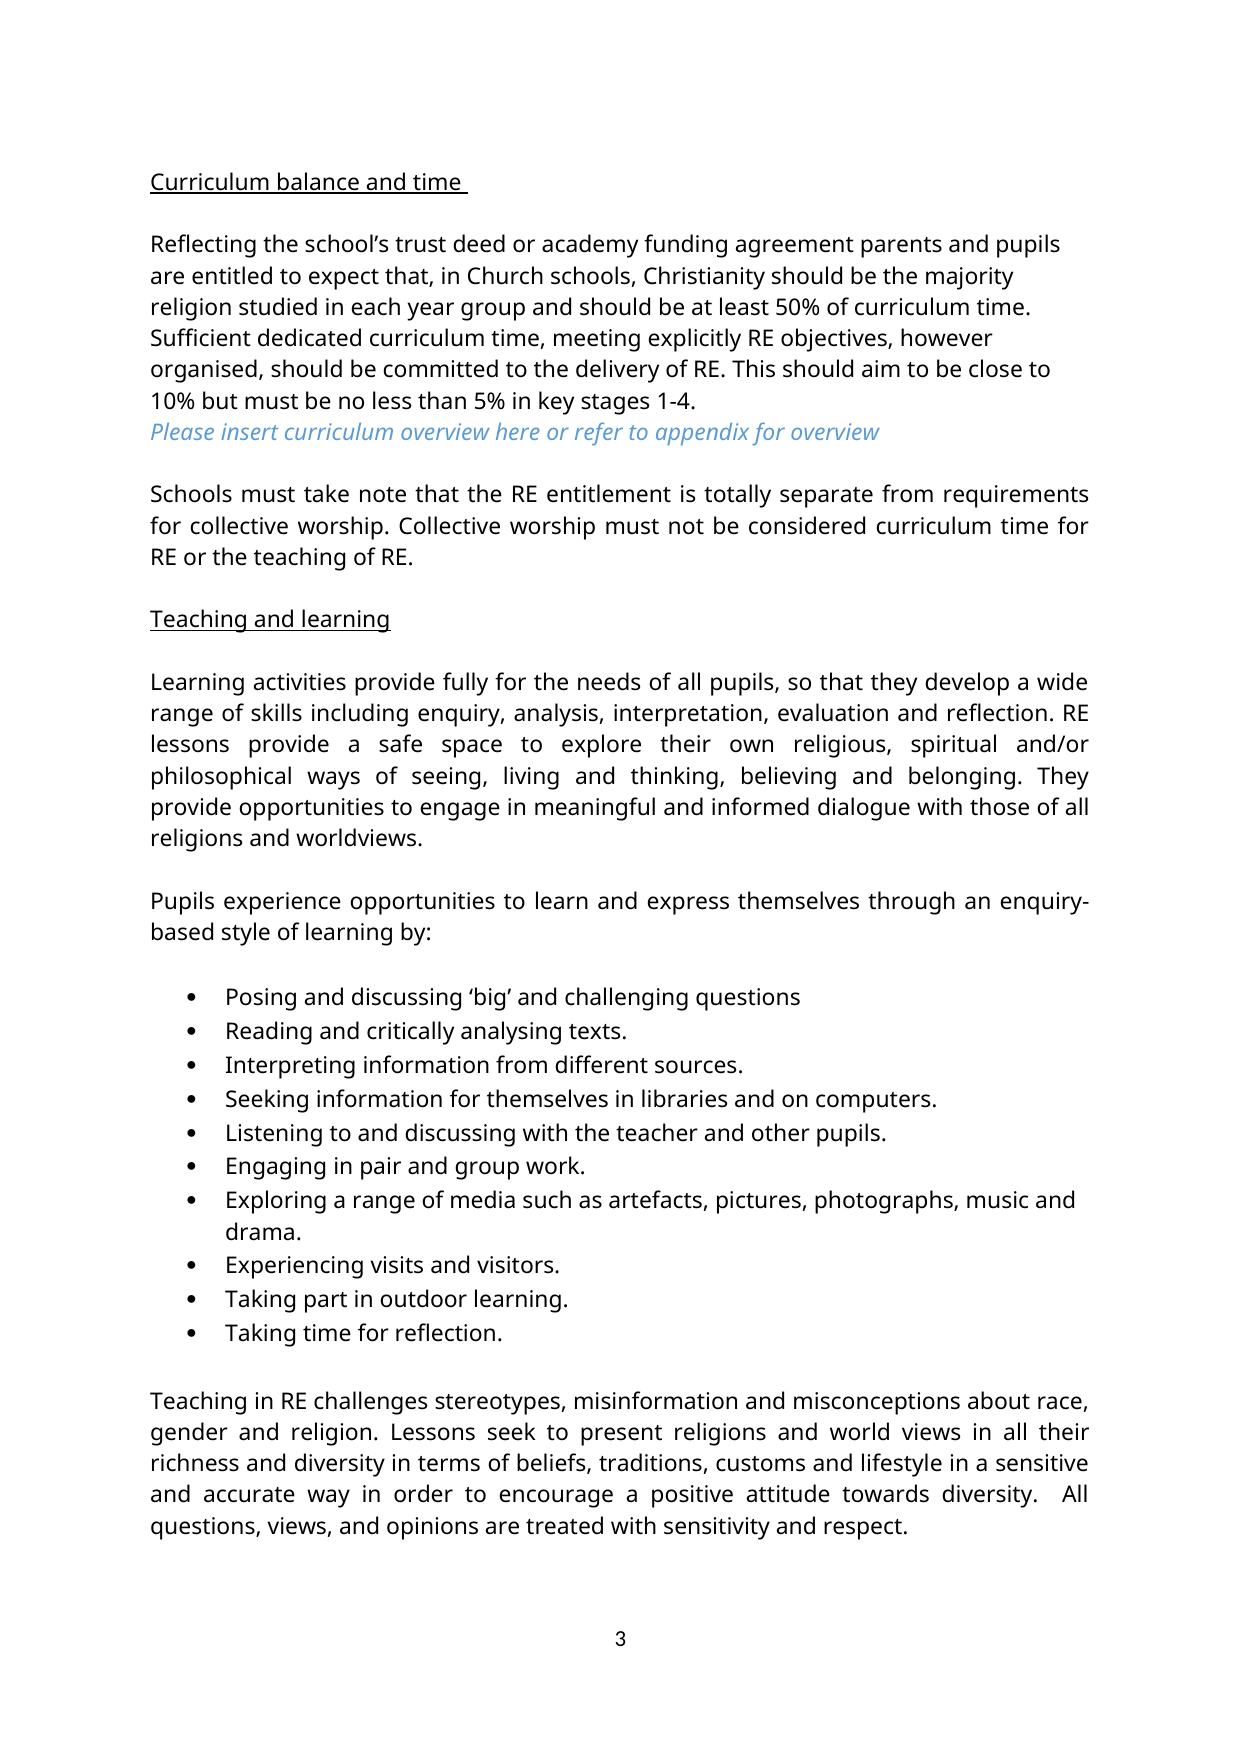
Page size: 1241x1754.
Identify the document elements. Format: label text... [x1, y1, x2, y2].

text Please insert curriculum overview here or refer to appendix for overview [150, 416, 1090, 447]
text Learning activities provide fully for the needs of all pupils, so that they develop a wide range of skills including enquiry, analysis, interpretation, evaluation and reflection. RE lessons provide a safe space to explore their own religious, spiritual and/or philosophical ways of seeing, living and thinking, believing and belonging. They provide opportunities to engage in meaningful and informed dialogue with those of all religions and worldviews. [150, 666, 1090, 853]
text Curriculum balance and time [150, 166, 1090, 197]
list Taking time for reflection. [187, 1317, 1090, 1348]
list Reading and critically analysing texts. [187, 1015, 1090, 1046]
text Schools must take note that the RE entitlement is totally separate from requirements for collective worship. Collective worship must not be considered curriculum time for RE or the teaching of RE. [150, 478, 1090, 572]
text Reflecting the school’s trust deed or academy funding agreement parents and pupils are entitled to expect that, in Church schools, Christianity should be the majority religion studied in each year group and should be at least 50% of curriculum time. Sufficient dedicated curriculum time, meeting explicitly RE objectives, however organised, should be committed to the delivery of RE. This should aim to be close to 10% but must be no less than 5% in key stages 1-4. [150, 228, 1090, 416]
list Experiencing visits and visitors. [187, 1249, 1090, 1281]
list Engaging in pair and group work. [187, 1150, 1090, 1182]
list Exploring a range of media such as artefacts, pictures, photographs, music and drama. [187, 1184, 1090, 1247]
list Seeking information for themselves in libraries and on computers. [187, 1083, 1090, 1114]
text Teaching and learning [150, 603, 1090, 635]
list Listening to and discussing with the teacher and other pupils. [187, 1116, 1090, 1148]
list Interpreting information from different sources. [187, 1049, 1090, 1080]
text Pupils experience opportunities to learn and express themselves through an enquiry-based style of learning by: [150, 885, 1090, 947]
list Posing and discussing ‘big’ and challenging questions [187, 981, 1090, 1012]
text Teaching in RE challenges stereotypes, misinformation and misconceptions about race, gender and religion. Lessons seek to present religions and world views in all their richness and diversity in terms of beliefs, traditions, customs and lifestyle in a sensitive and accurate way in order to encourage a positive attitude towards diversity. All questions, views, and opinions are treated with sensitivity and respect. [150, 1385, 1090, 1541]
list Taking part in outdoor learning. [187, 1283, 1090, 1314]
